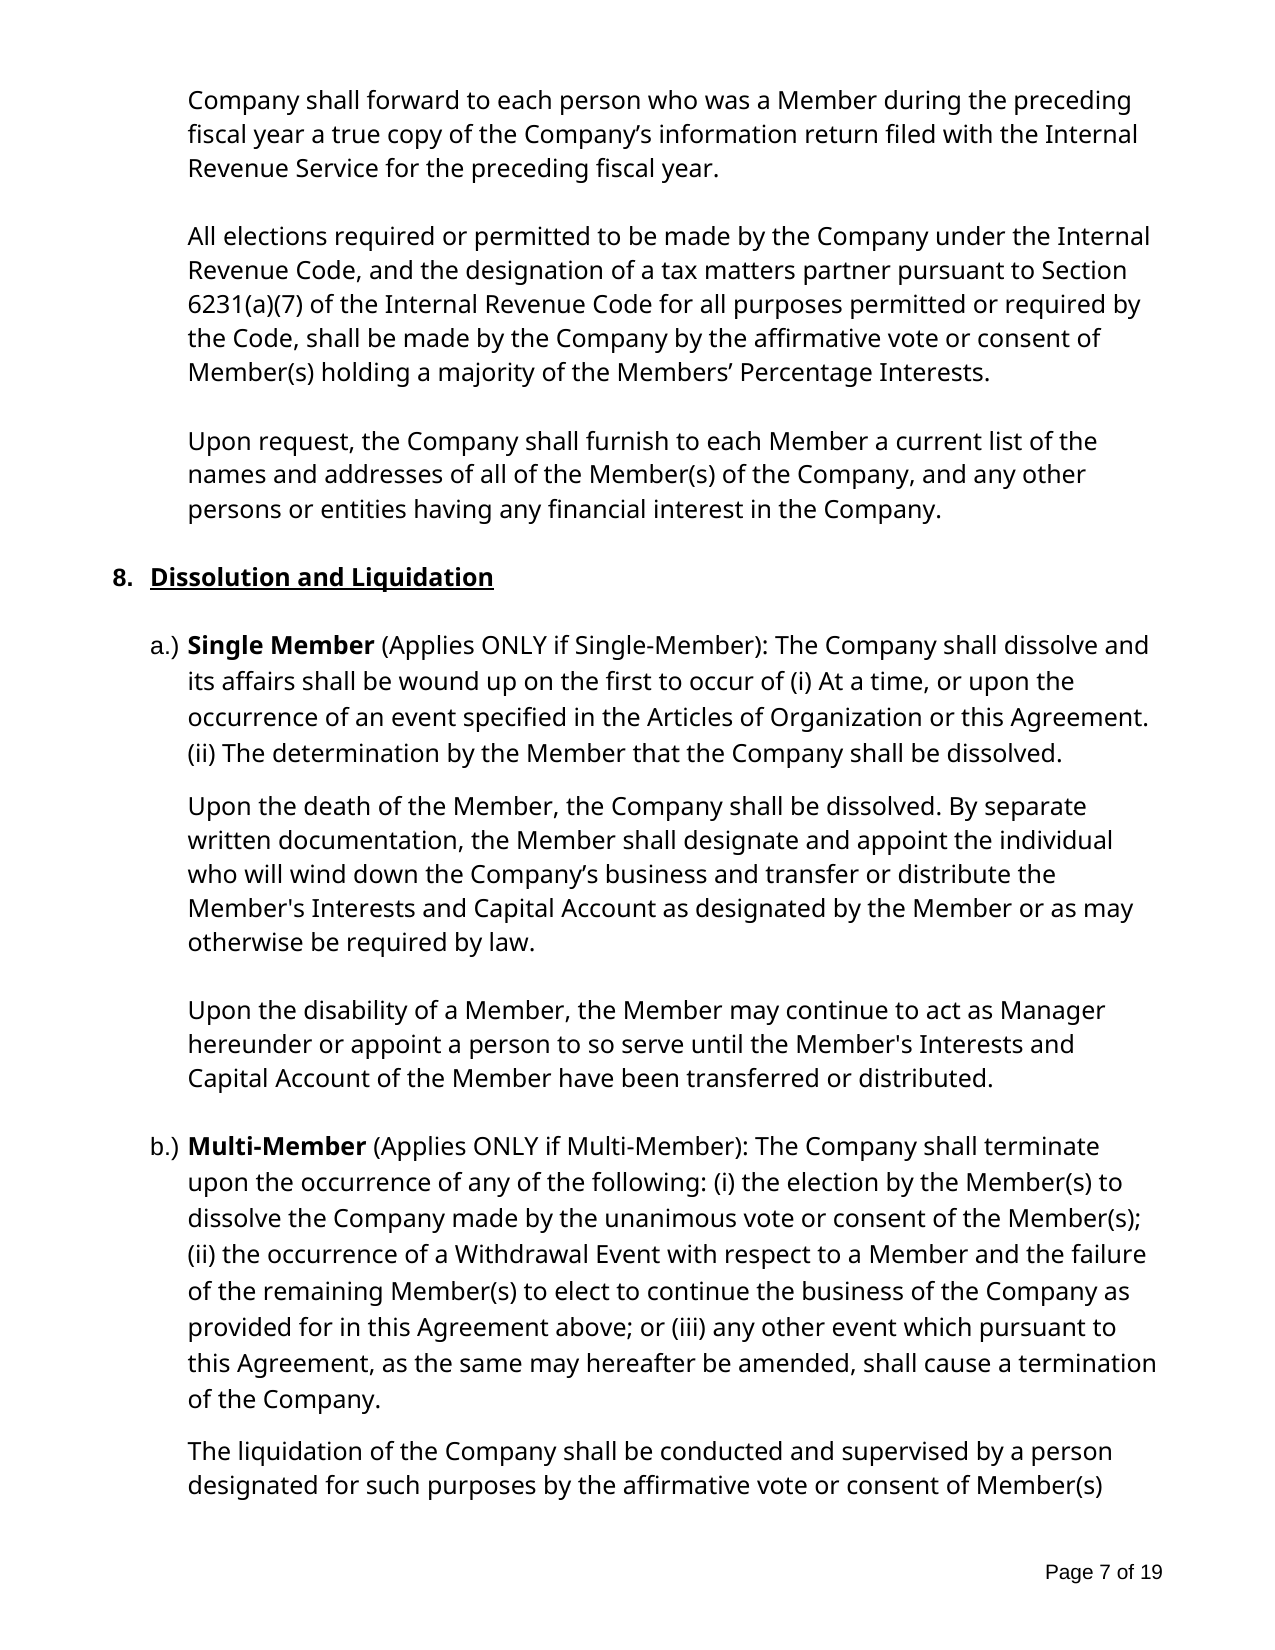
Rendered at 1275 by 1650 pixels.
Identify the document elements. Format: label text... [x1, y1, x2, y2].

list Multi-Member (Applies ONLY if Multi-Member): The Company shall terminate upon the occurrence of any of the following: (i) the election by the Member(s) to dissolve the Company made by the unanimous vote or consent of the Member(s); (ii) the occurrence of a Withdrawal Event with respect to a Member and the failure of the remaining Member(s) to elect to continue the business of the Company as provided for in this Agreement above; or (iii) any other event which pursuant to this Agreement, as the same may hereafter be amended, shall cause a termination of the Company. [150, 1129, 1162, 1415]
text Upon the disability of a Member, the Member may continue to act as Manager hereunder or appoint a person to so serve until the Member's Interests and Capital Account of the Member have been transferred or distributed. [187, 993, 1162, 1095]
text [187, 1434, 1162, 1502]
list Dissolution and Liquidation [112, 559, 1162, 593]
text All elections required or permitted to be made by the Company under the Internal Revenue Code, and the designation of a tax matters partner pursuant to Section 6231(a)(7) of the Internal Revenue Code for all purposes permitted or required by the Code, shall be made by the Company by the affirmative vote or consent of Member(s) holding a majority of the Members’ Percentage Interests. [187, 219, 1162, 389]
list Single Member (Applies ONLY if Single-Member): The Company shall dissolve and its affairs shall be wound up on the first to occur of (i) At a time, or upon the occurrence of an event specified in the Articles of Organization or this Agreement. (ii) The determination by the Member that the Company shall be dissolved. [150, 627, 1162, 770]
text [187, 82, 1162, 185]
text Upon request, the Company shall furnish to each Member a current list of the names and addresses of all of the Member(s) of the Company, and any other persons or entities having any financial interest in the Company. [187, 423, 1162, 525]
text Upon the death of the Member, the Company shall be dissolved. By separate written documentation, the Member shall designate and appoint the individual who will wind down the Company’s business and transfer or distribute the Member's Interests and Capital Account as designated by the Member or as may otherwise be required by law. [187, 788, 1162, 959]
